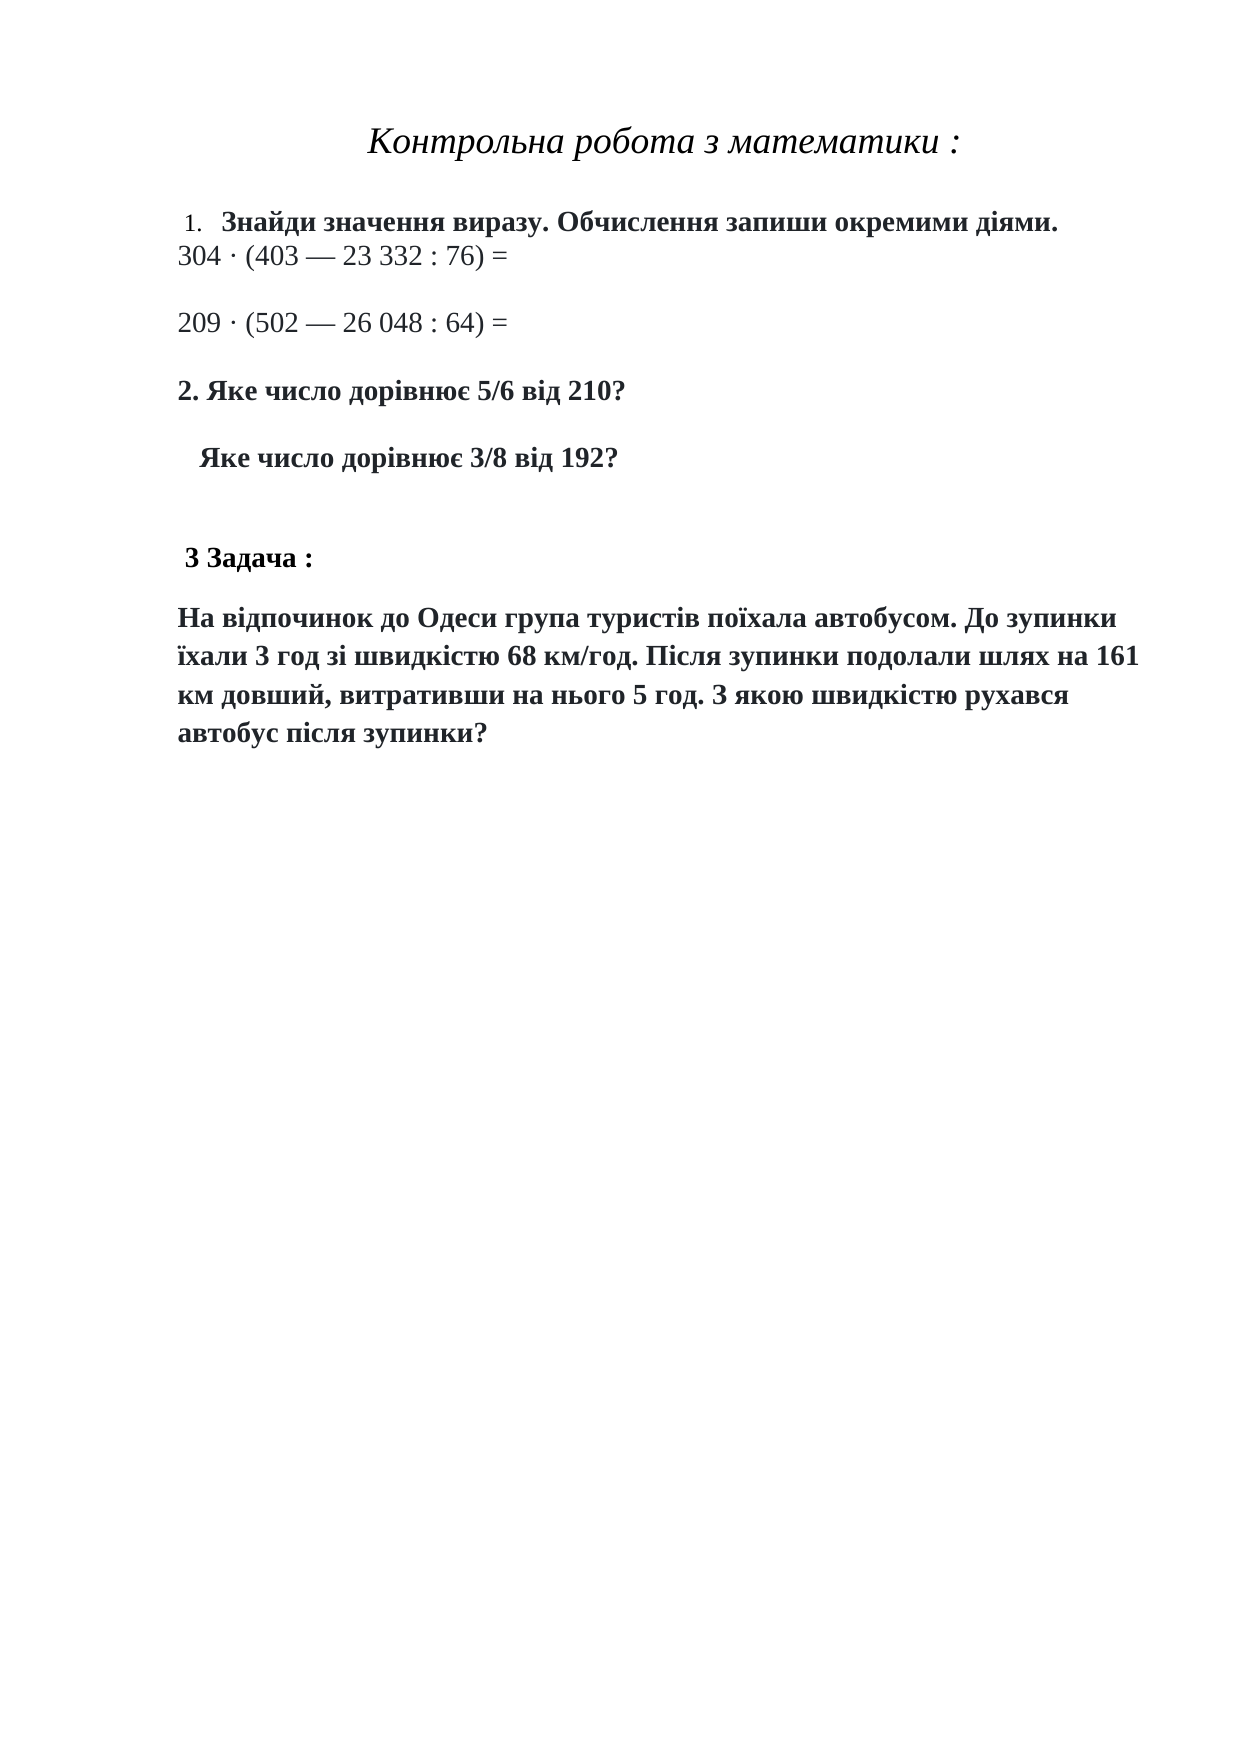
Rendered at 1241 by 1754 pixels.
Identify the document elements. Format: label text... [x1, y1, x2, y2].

text 304 · (403 — 23 332 : 76) = [177, 238, 1152, 271]
text 3 Задача : [177, 540, 1152, 574]
text Контрольна робота з математики : [177, 118, 1152, 161]
text 209 · (502 — 26 048 : 64) = [177, 306, 1152, 339]
list Знайди значення виразу. Обчислення запиши окремими діями. [183, 204, 1152, 238]
text На відпочинок до Одеси група туристів поїхала автобусом. До зупинки їхали 3 год зі швидкістю 68 км/год. Після зупинки подолали шлях на 161 км довший, витративши на нього 5 год. З якою швидкістю рухався автобус після зупинки? [177, 600, 1152, 749]
text Яке число дорівнює 3/8 від 192? [177, 440, 1152, 473]
text 2. Яке число дорівнює 5/6 від 210? [177, 373, 1152, 406]
